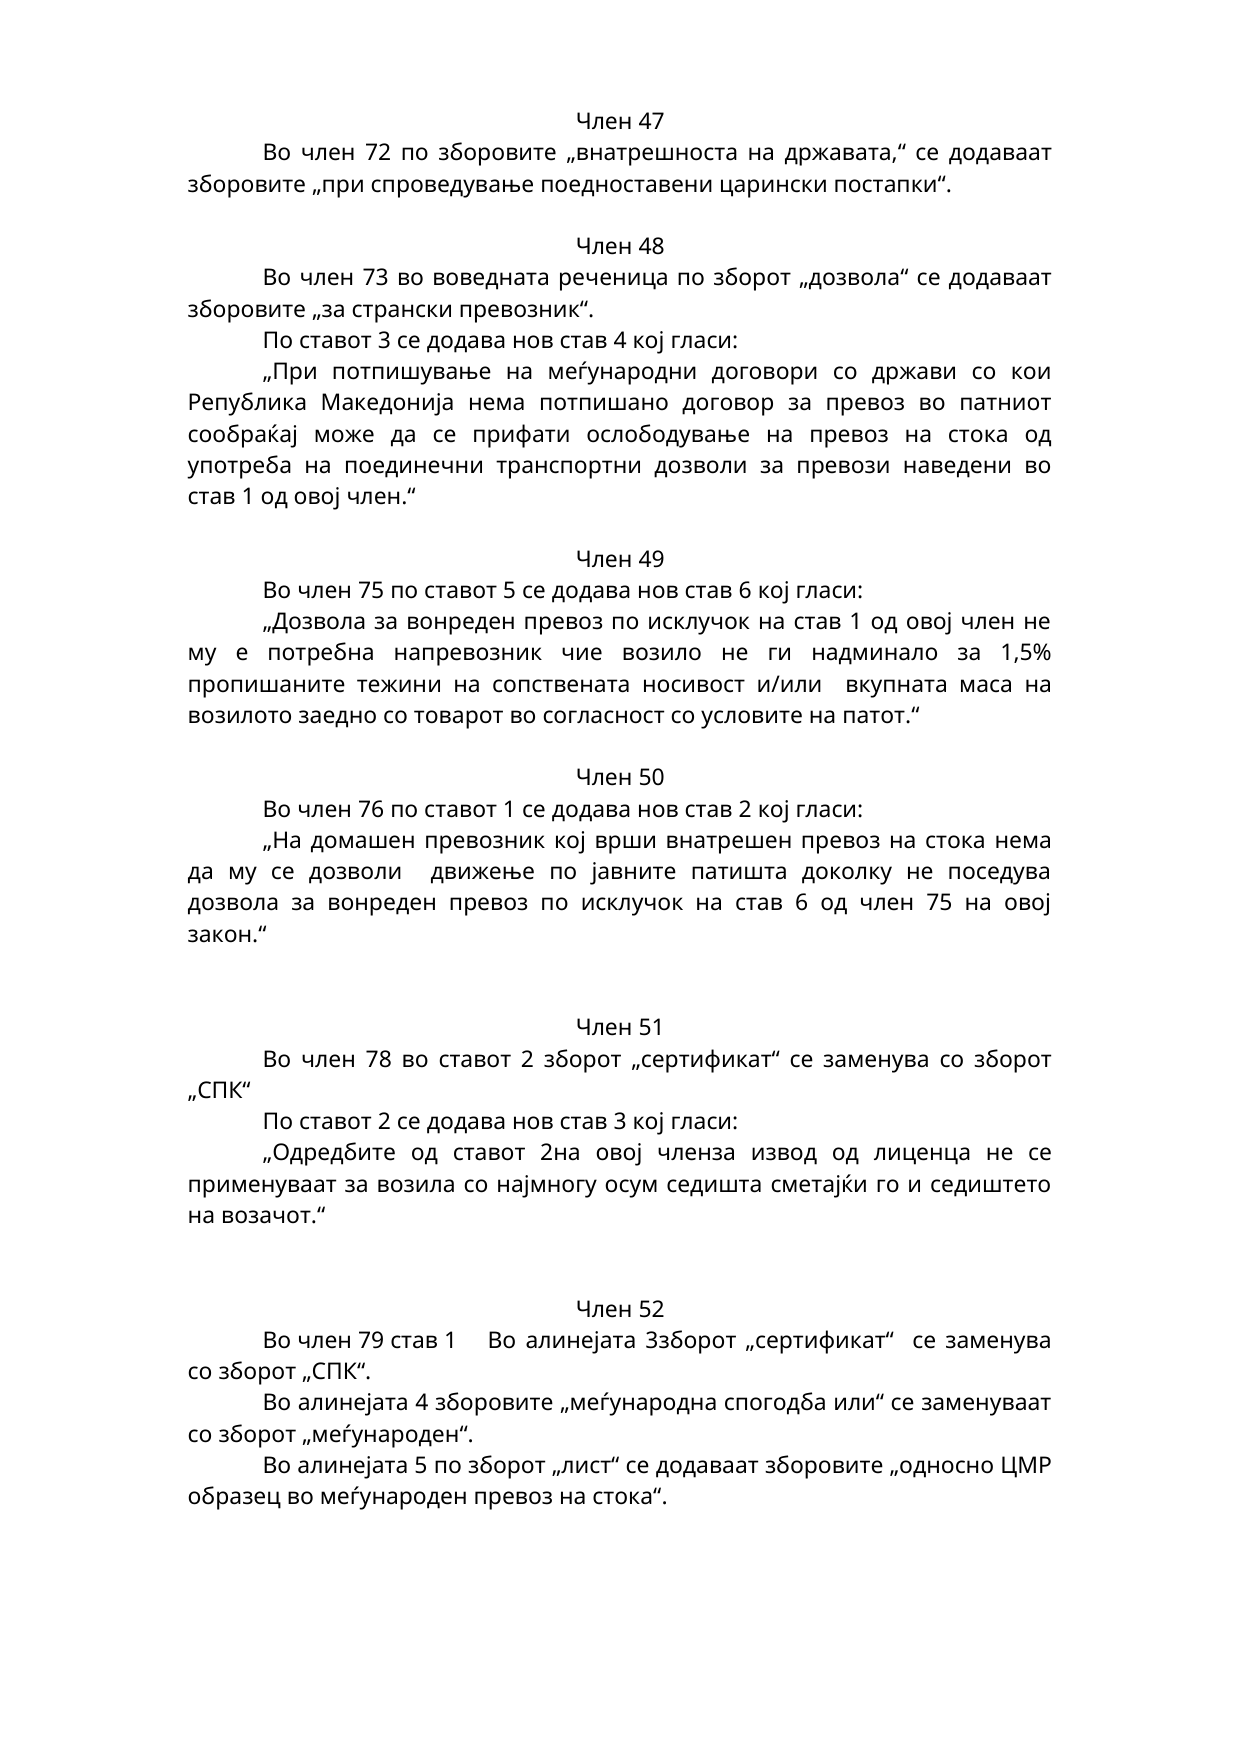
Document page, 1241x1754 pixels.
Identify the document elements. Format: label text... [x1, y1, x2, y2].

text Во алинејата 4 зборовите „меѓународна спогодба или“ се заменуваат со зборот „меѓународен“. [187, 1386, 1053, 1449]
text Член 48 [187, 230, 1053, 261]
text По ставот 3 се додава нов став 4 кој гласи: [187, 324, 1053, 355]
text „Дозвола за вонреден превоз по исклучок на став 1 од овој член не му е потребна напревозник чие возило не ги надминало за 1,5% пропишаните тежини на сопствената носивост и/или вкупната маса на возилото заедно со товарот во согласност со условите на патот.“ [187, 605, 1053, 730]
text Во алинејата 5 по зборот „лист“ се додаваат зборовите „односно ЦМР образец во меѓународен превоз на стока“. [187, 1449, 1053, 1511]
text Член 50 [187, 761, 1053, 793]
text „При потпишување на меѓународни договори со држави со кои Република Македонија нема потпишано договор за превоз во патниот сообраќај може да се прифати ослободување на превоз на стока од употреба на поединечни транспортни дозволи за превози наведени во став 1 од овој член.“ [187, 355, 1053, 511]
text „На домашен превозник кој врши внатрешен превоз на стока нема да му се дозволи движење по јавните патишта доколку не поседува дозвола за вонреден превоз по исклучок на став 6 од член 75 на овој закон.“ [187, 824, 1053, 949]
text Член 49 [187, 543, 1053, 574]
text Член 51 [187, 1011, 1053, 1043]
text Во член 76 по ставот 1 се додава нов став 2 кој гласи: [187, 793, 1053, 824]
text Член 52 [187, 1293, 1053, 1324]
text Во член 73 во воведната реченица по зборот „дозвола“ се додаваат зборовите „за странски превозник“. [187, 261, 1053, 324]
text „Одредбите од ставот 2на овој членза извод од лиценца не се применуваат за возила со најмногу осум седишта сметајќи го и седиштето на возачот.“ [187, 1136, 1053, 1230]
text По ставот 2 се додава нов став 3 кој гласи: [187, 1105, 1053, 1136]
text Член 47 [187, 105, 1053, 136]
text Во член 72 по зборовите „внатрешноста на државата,“ се додаваат зборовите „при спроведување поедноставени царински постапки“. [187, 136, 1053, 199]
text Во член 79 став 1 Во алинејата 3зборот „сертификат“ се заменува со зборот „СПК“. [187, 1324, 1053, 1386]
text Во член 75 по ставот 5 се додава нов став 6 кој гласи: [187, 574, 1053, 605]
text Во член 78 во ставот 2 зборот „сертификат“ се заменува со зборот „СПК“ [187, 1043, 1053, 1105]
